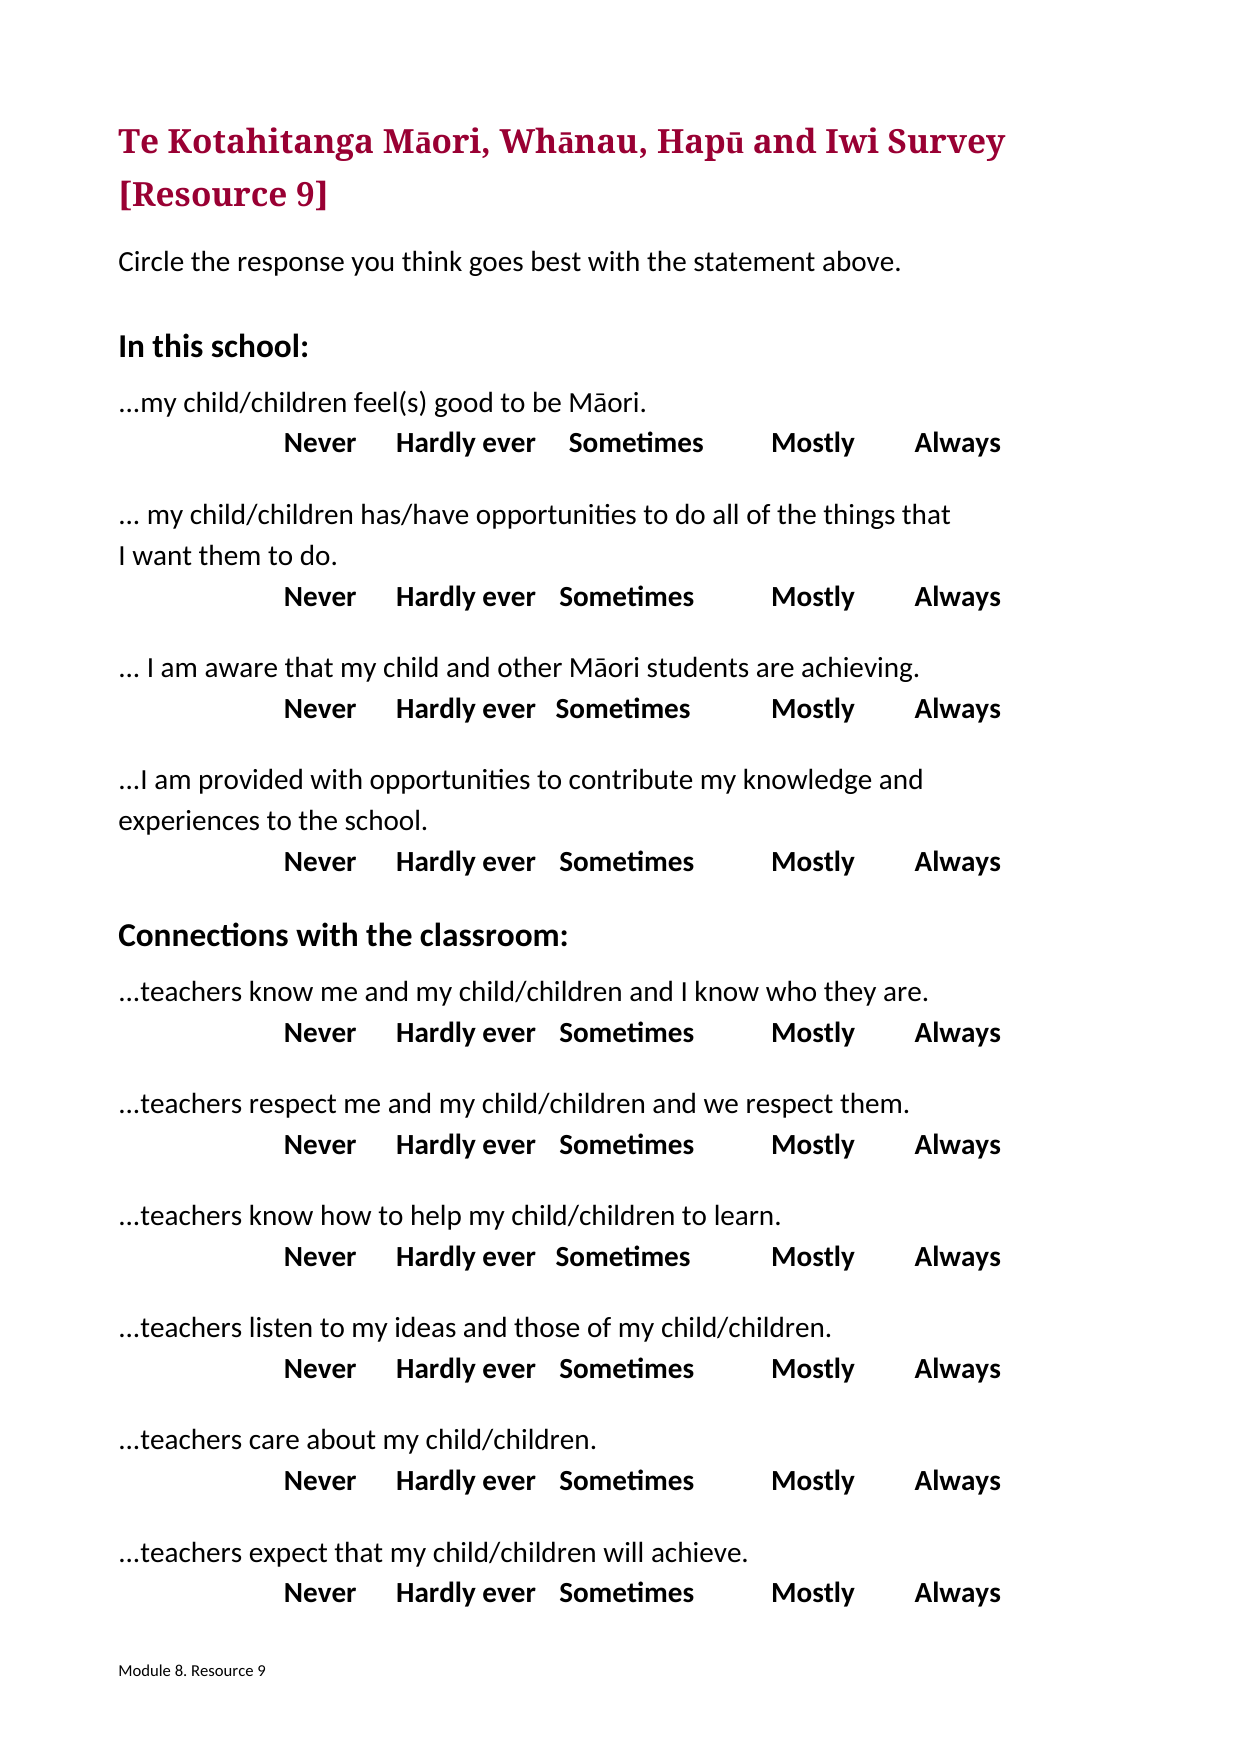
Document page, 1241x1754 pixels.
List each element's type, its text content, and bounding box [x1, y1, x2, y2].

text Never Hardly ever Sometimes Mostly Always [162, 424, 1122, 460]
text Never Hardly ever Sometimes Mostly Always [162, 1014, 1122, 1049]
text ...teachers respect me and my child/children and we respect them. [118, 1085, 1122, 1121]
text ...teachers expect that my child/children will achieve. [118, 1534, 1122, 1569]
text Never Hardly ever Sometimes Mostly Always [162, 1126, 1122, 1161]
text Never Hardly ever Sometimes Mostly Always [162, 843, 1122, 879]
text ... my child/children has/have opportunities to do all of the things that [118, 496, 1122, 531]
text Circle the response you think goes best with the statement above. [118, 243, 1122, 279]
text ...teachers know how to help my child/children to learn. [118, 1197, 1122, 1233]
text I want them to do. [118, 537, 1122, 572]
text Never Hardly ever Sometimes Mostly Always [162, 1350, 1122, 1386]
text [162, 1574, 1122, 1610]
text Never Hardly ever Sometimes Mostly Always [162, 578, 1122, 613]
text Never Hardly ever Sometimes Mostly Always [162, 690, 1122, 726]
text ...teachers know me and my child/children and I know who they are. [118, 973, 1122, 1008]
text Never Hardly ever Sometimes Mostly Always [162, 1238, 1122, 1274]
text In this school: [118, 325, 1122, 366]
text experiences to the school. [118, 802, 1122, 838]
text ...teachers care about my child/children. [118, 1421, 1122, 1457]
text ...my child/children feel(s) good to be Māori. [118, 384, 1122, 419]
text Connections with the classroom: [118, 914, 1122, 955]
text Te Kotahitanga Māori, Whānau, Hapū and Iwi Survey [Resource 9] [118, 118, 1122, 216]
text ...I am provided with opportunities to contribute my knowledge and [118, 761, 1122, 797]
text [162, 1462, 1122, 1498]
text ...teachers listen to my ideas and those of my child/children. [118, 1309, 1122, 1345]
text ... I am aware that my child and other Māori students are achieving. [118, 649, 1122, 684]
